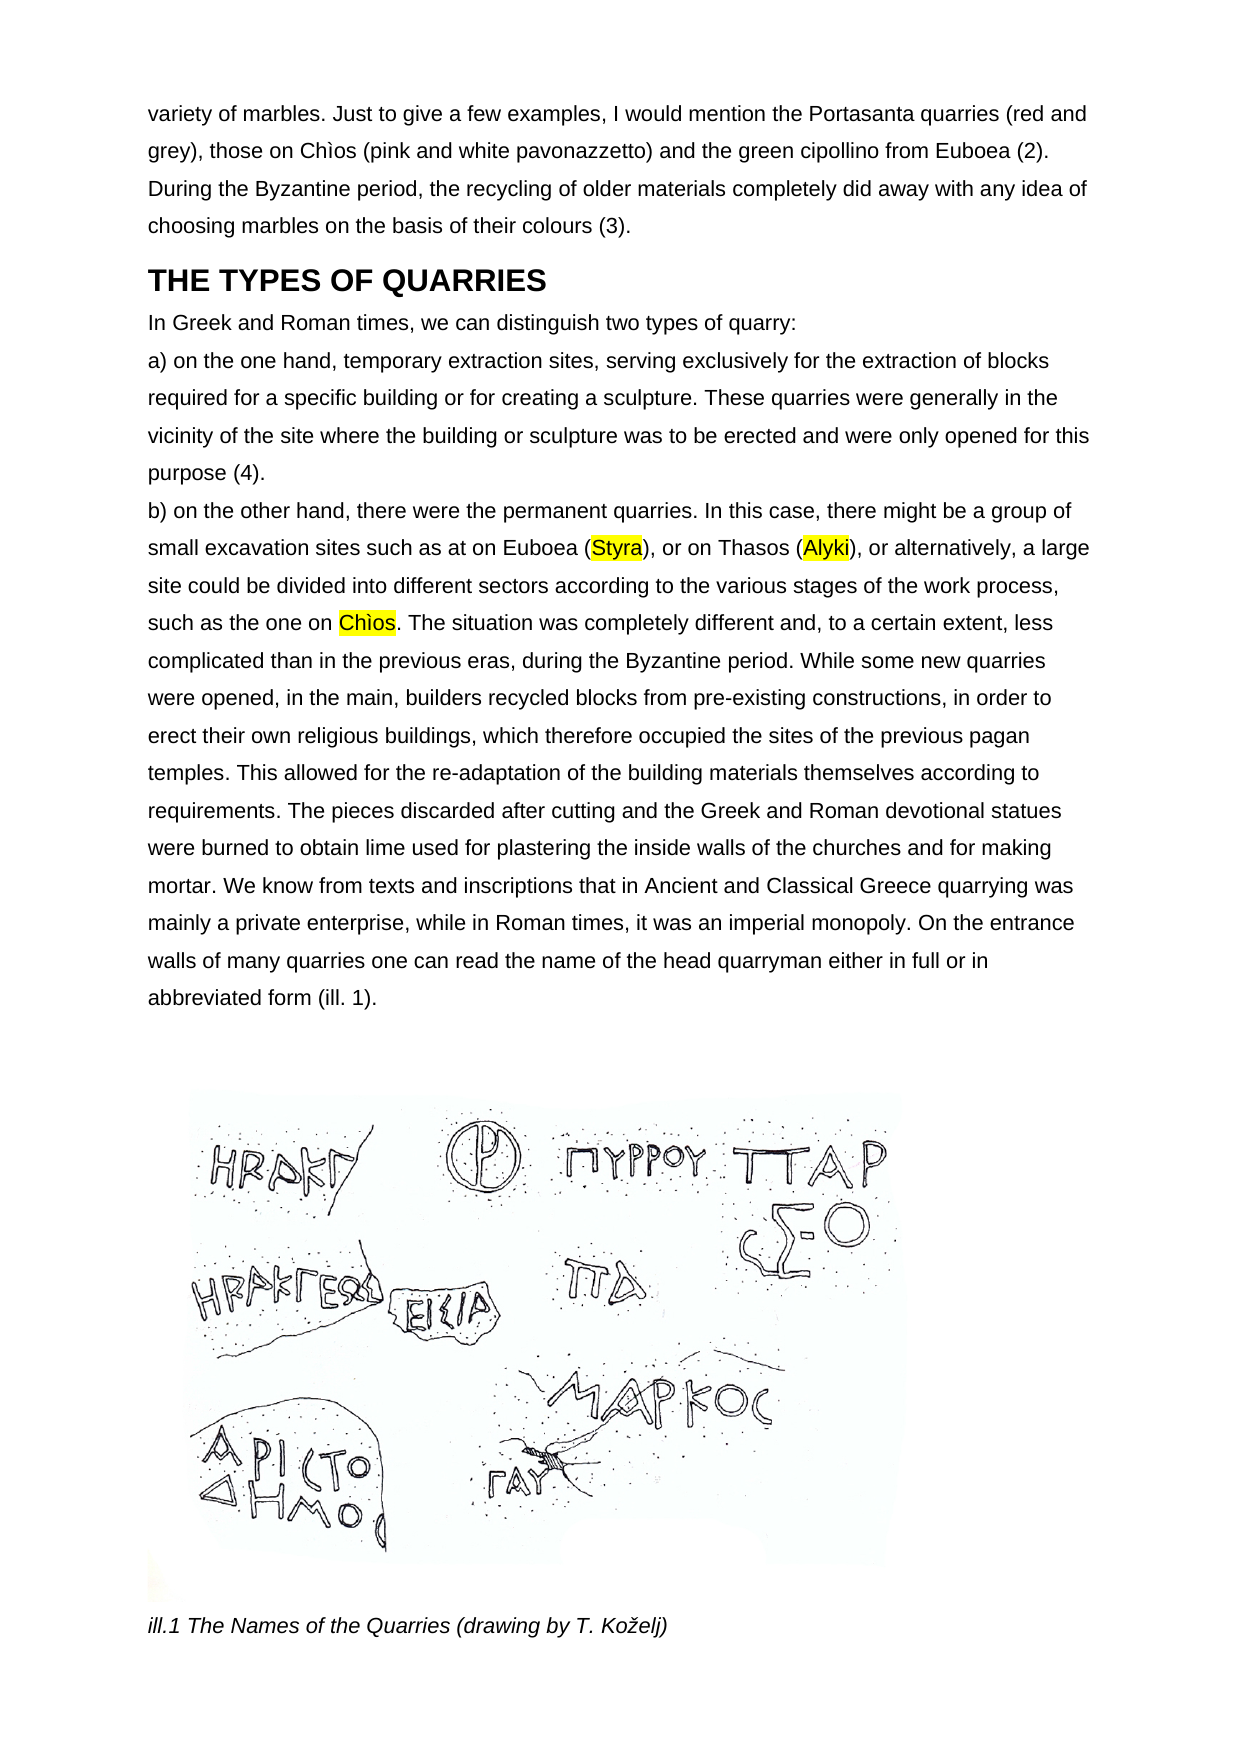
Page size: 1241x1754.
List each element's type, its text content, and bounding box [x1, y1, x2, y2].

text During the Byzantine period, the recycling of older materials completely did away with any idea of choosing marbles on the basis of their colours (3). [148, 164, 1093, 239]
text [148, 89, 1093, 164]
picture [147, 1048, 937, 1602]
text In Greek and Roman times, we can distinguish two types of quarry: a) on the one hand, temporary extraction sites, serving exclusively for the extraction of blocks required for a specific building or for creating a sculpture. These quarries were generally in the vicinity of the site where the building or sculpture was to be erected and were only opened for this purpose (4). b) on the other hand, there were the permanent quarries. In this case, there might be a group of small excavation sites such as at on Euboea (Styra), or on Thasos (Alyki), or alternatively, a large site could be divided into different sectors according to the various stages of the work process, such as the one on Chìos. The situation was completely different and, to a certain extent, less complicated than in the previous eras, during the Byzantine period. While some new quarries were opened, in the main, builders recycled blocks from pre-existing constructions, in order to erect their own religious buildings, which therefore occupied the sites of the previous pagan temples. This allowed for the re-adaptation of the building materials themselves according to requirements. The pieces discarded after cutting and the Greek and Roman devotional statues were burned to obtain lime used for plastering the inside walls of the churches and for making mortar. We know from texts and inscriptions that in Ancient and Classical Greece quarrying was mainly a private enterprise, while in Roman times, it was an imperial monopoly. On the entrance walls of many quarries one can read the name of the head quarryman either in full or in abbreviated form (ill. 1). [148, 298, 1093, 1011]
text ill.1 The Names of the Quarries (drawing by T. Koželj) [148, 1601, 1093, 1639]
text THE TYPES OF QUARRIES [148, 239, 1093, 298]
